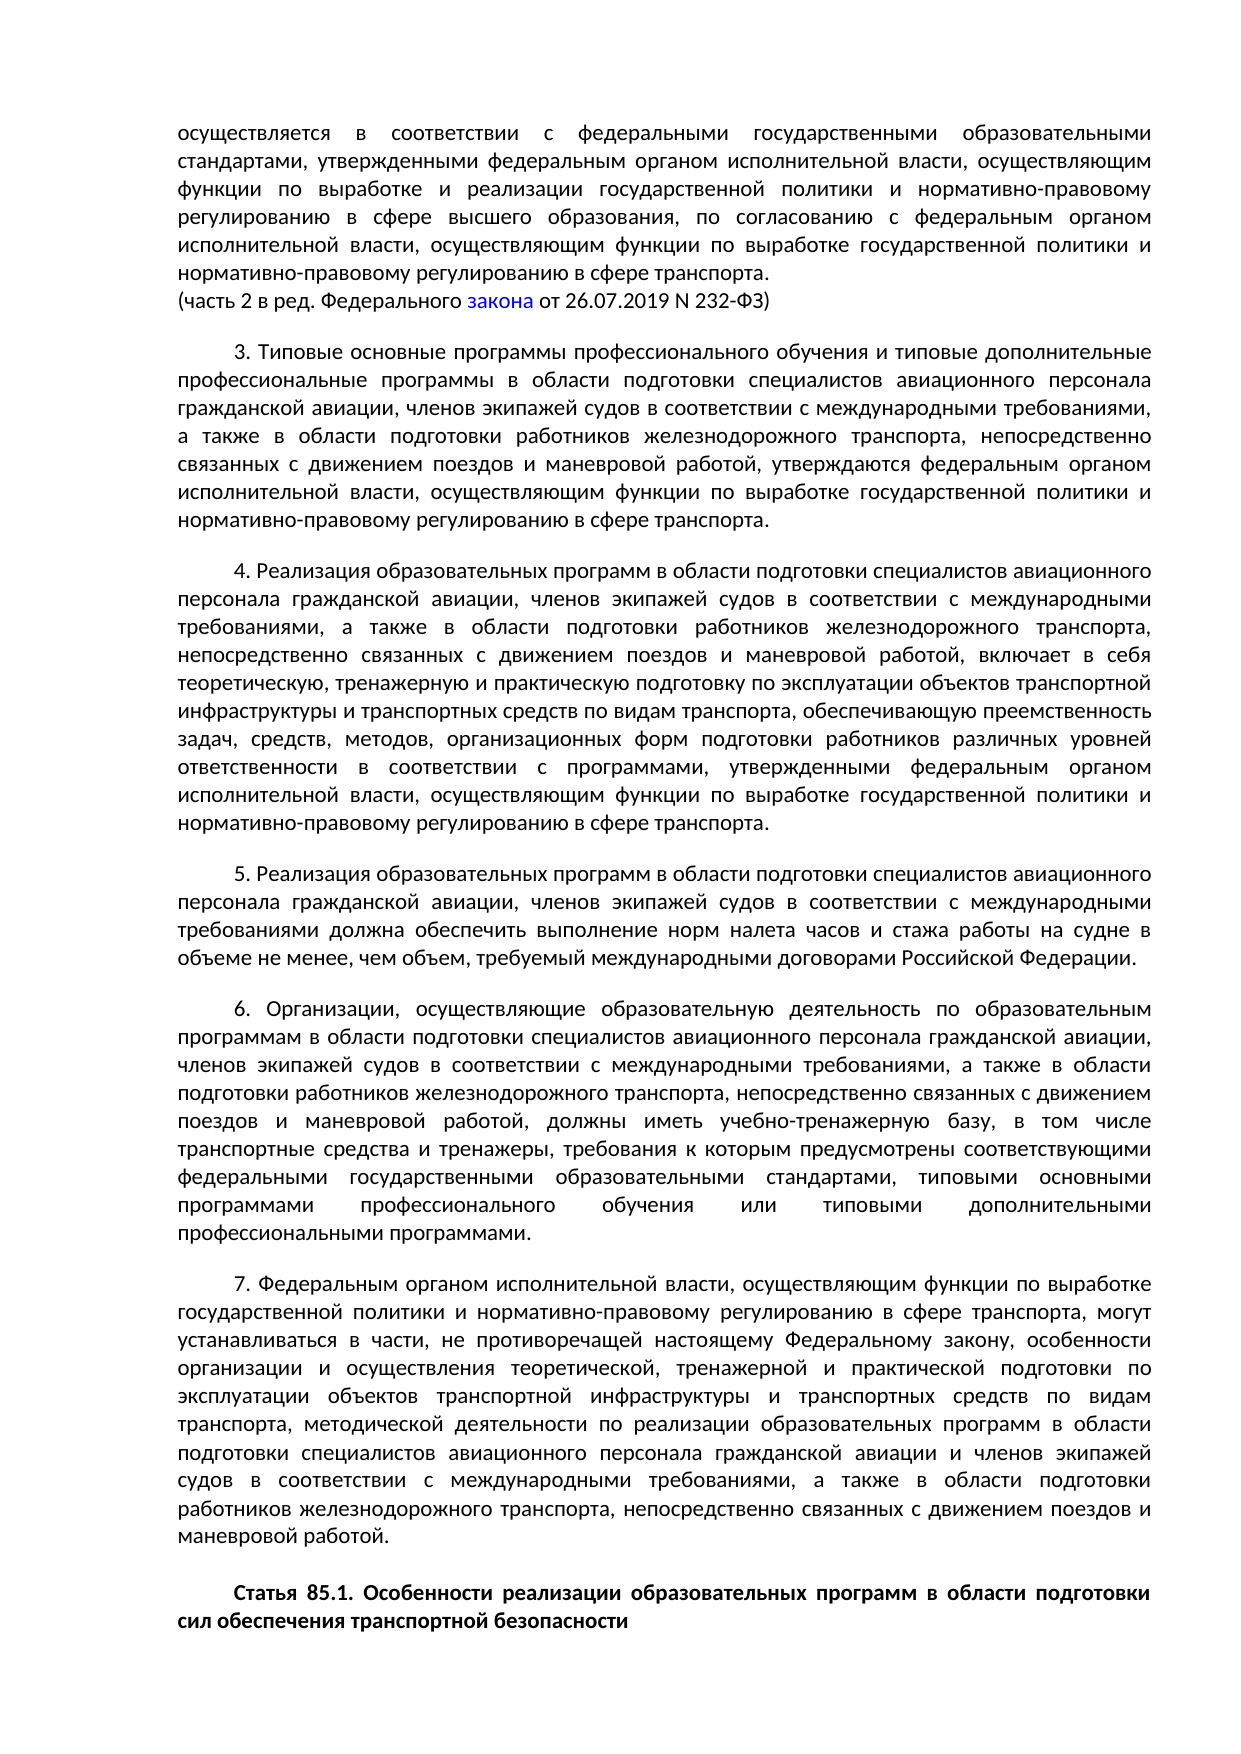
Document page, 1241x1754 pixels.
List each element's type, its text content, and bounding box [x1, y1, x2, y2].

text (часть 2 в ред. Федерального закона от 26.07.2019 N 232-ФЗ) [177, 286, 1152, 314]
text 5. Реализация образовательных программ в области подготовки специалистов авиационного персонала гражданской авиации, членов экипажей судов в соответствии с международными требованиями должна обеспечить выполнение норм налета часов и стажа работы на судне в объеме не менее, чем объем, требуемый международными договорами Российской Федерации. [177, 859, 1152, 971]
text 4. Реализация образовательных программ в области подготовки специалистов авиационного персонала гражданской авиации, членов экипажей судов в соответствии с международными требованиями, а также в области подготовки работников железнодорожного транспорта, непосредственно связанных с движением поездов и маневровой работой, включает в себя теоретическую, тренажерную и практическую подготовку по эксплуатации объектов транспортной инфраструктуры и транспортных средств по видам транспорта, обеспечивающую преемственность задач, средств, методов, организационных форм подготовки работников различных уровней ответственности в соответствии с программами, утвержденными федеральным органом исполнительной власти, осуществляющим функции по выработке государственной политики и нормативно-правовому регулированию в сфере транспорта. [177, 556, 1152, 836]
title Статья 85.1. Особенности реализации образовательных программ в области подготовки сил обеспечения транспортной безопасности [177, 1578, 1152, 1634]
text 7. Федеральным органом исполнительной власти, осуществляющим функции по выработке государственной политики и нормативно-правовому регулированию в сфере транспорта, могут устанавливаться в части, не противоречащей настоящему Федеральному закону, особенности организации и осуществления теоретической, тренажерной и практической подготовки по эксплуатации объектов транспортной инфраструктуры и транспортных средств по видам транспорта, методической деятельности по реализации образовательных программ в области подготовки специалистов авиационного персонала гражданской авиации и членов экипажей судов в соответствии с международными требованиями, а также в области подготовки работников железнодорожного транспорта, непосредственно связанных с движением поездов и маневровой работой. [177, 1269, 1152, 1550]
text 6. Организации, осуществляющие образовательную деятельность по образовательным программам в области подготовки специалистов авиационного персонала гражданской авиации, членов экипажей судов в соответствии с международными требованиями, а также в области подготовки работников железнодорожного транспорта, непосредственно связанных с движением поездов и маневровой работой, должны иметь учебно-тренажерную базу, в том числе транспортные средства и тренажеры, требования к которым предусмотрены соответствующими федеральными государственными образовательными стандартами, типовыми основными программами профессионального обучения или типовыми дополнительными профессиональными программами. [177, 994, 1152, 1247]
text 3. Типовые основные программы профессионального обучения и типовые дополнительные профессиональные программы в области подготовки специалистов авиационного персонала гражданской авиации, членов экипажей судов в соответствии с международными требованиями, а также в области подготовки работников железнодорожного транспорта, непосредственно связанных с движением поездов и маневровой работой, утверждаются федеральным органом исполнительной власти, осуществляющим функции по выработке государственной политики и нормативно-правовому регулированию в сфере транспорта. [177, 337, 1152, 533]
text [177, 118, 1152, 286]
